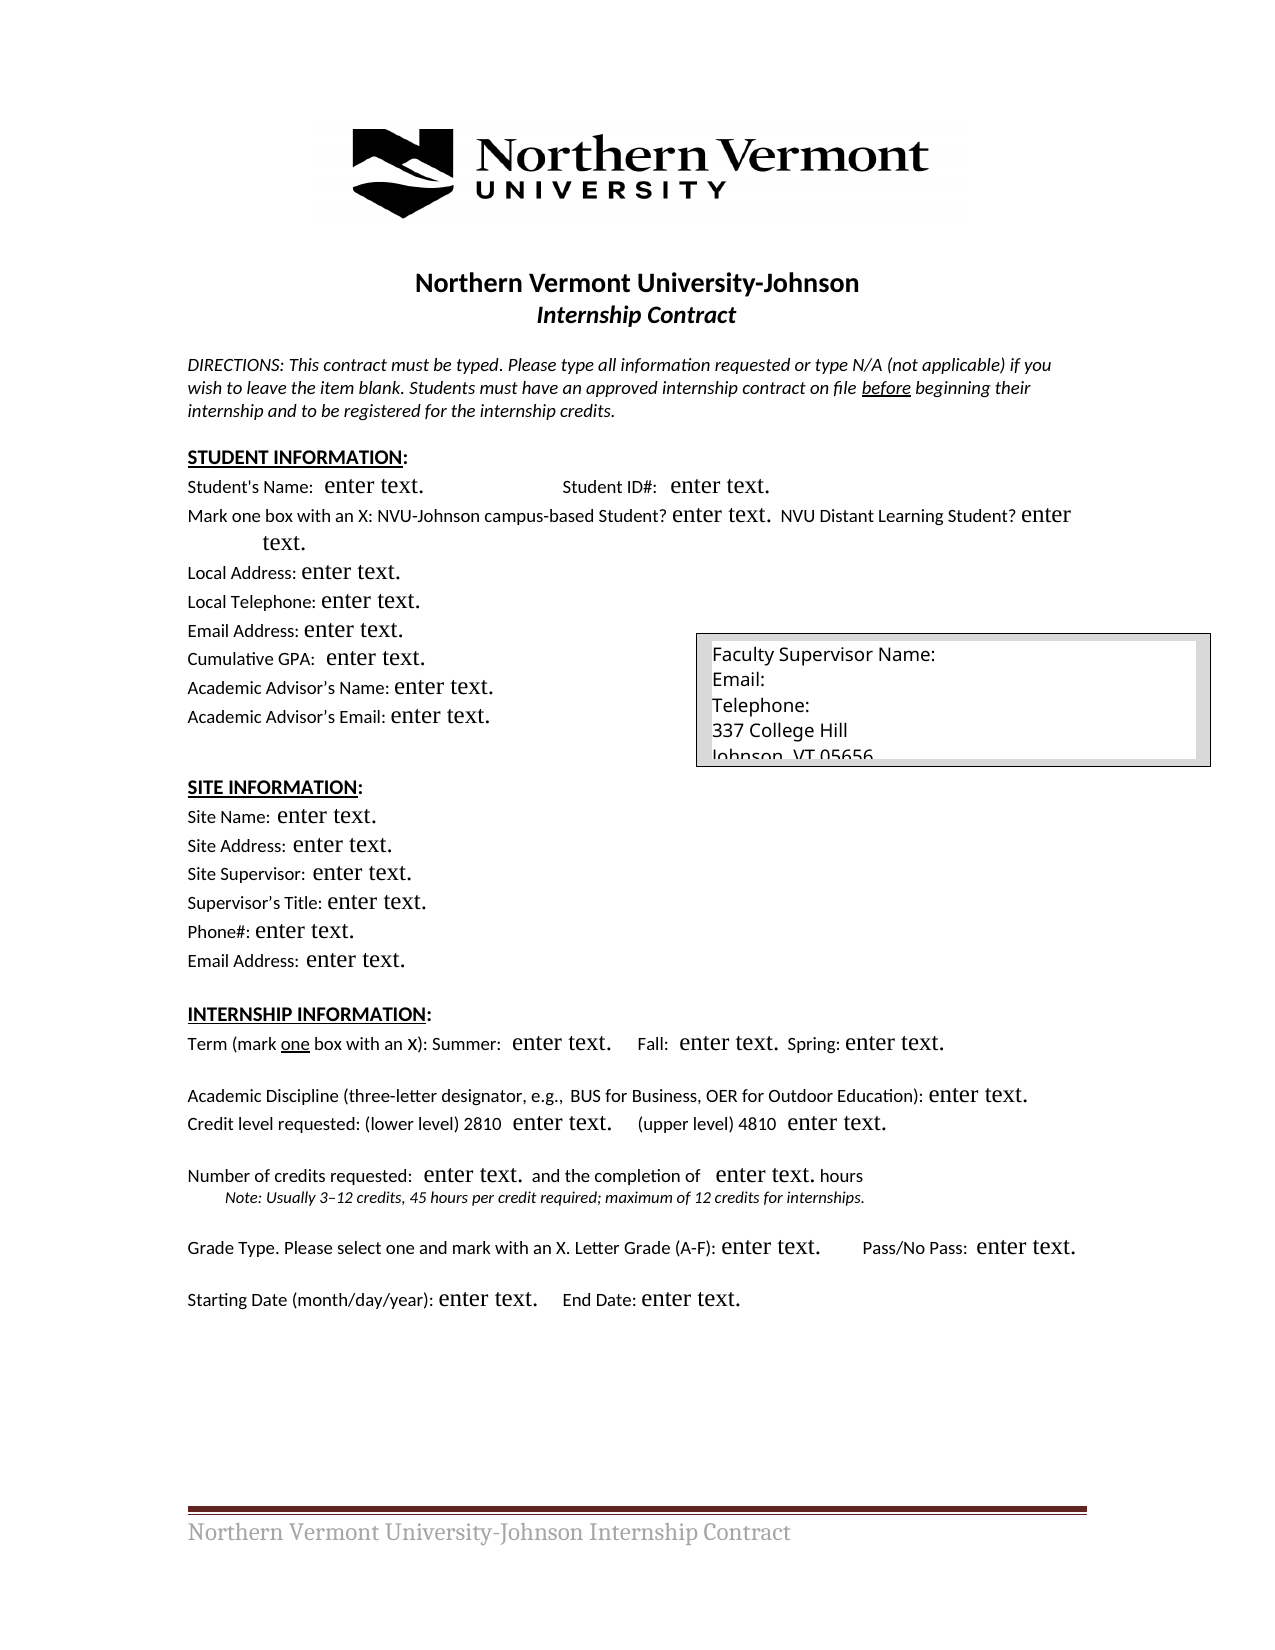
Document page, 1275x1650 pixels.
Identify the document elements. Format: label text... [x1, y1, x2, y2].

text Local Address: [187, 556, 1106, 585]
text Supervisor’s Title: Phone#: [187, 886, 1087, 944]
subtitle Internship Contract [187, 299, 1087, 330]
text Number of credits requested: and the completion of hours [187, 1159, 1087, 1188]
text Local Telephone: Email Address: Cumulative GPA: [187, 585, 1106, 671]
text Mark one box with an X: NVU-Johnson campus-based Student? NVU Distant Learning Student? [187, 499, 1106, 556]
picture [308, 112, 973, 236]
text DIRECTIONS: This contract must be typed. Please type all information requested or type N/A (not applicable) if you wish to leave the item blank. Students must have an approved internship contract on file before beginning their internship and to be registered for the internship credits. [187, 353, 1087, 422]
text Email Address: [187, 944, 1087, 1001]
text INTERNSHIP INFORMATION: Term (mark one box with an x): Summer: Fall: Spring: [187, 1001, 1087, 1056]
text Starting Date (month/day/year): End Date: [187, 1283, 1087, 1311]
text Grade Type. Please select one and mark with an X. Letter Grade (A-F): Pass/No Pass: [187, 1231, 1106, 1260]
text Academic Advisor’s Name: Academic Advisor’s Email: [187, 671, 696, 729]
text Note: Usually 3–12 credits, 45 hours per credit required; maximum of 12 credits for internships. [225, 1188, 1087, 1208]
text Site Supervisor: [187, 857, 1087, 886]
text SITE INFORMATION: [187, 774, 1106, 800]
text Site Name: Site Address: [187, 800, 1087, 857]
text Credit level requested: (lower level) 2810 (upper level) 4810 [187, 1107, 1106, 1136]
subtitle Northern Vermont University-Johnson [187, 265, 1087, 299]
text STUDENT INFORMATION: [187, 444, 1106, 470]
text Academic Discipline (three-letter designator, e.g., BUS for Business, OER for Outdoor Education): [187, 1079, 1106, 1107]
text Student's Name: Student ID#: [187, 470, 1106, 499]
